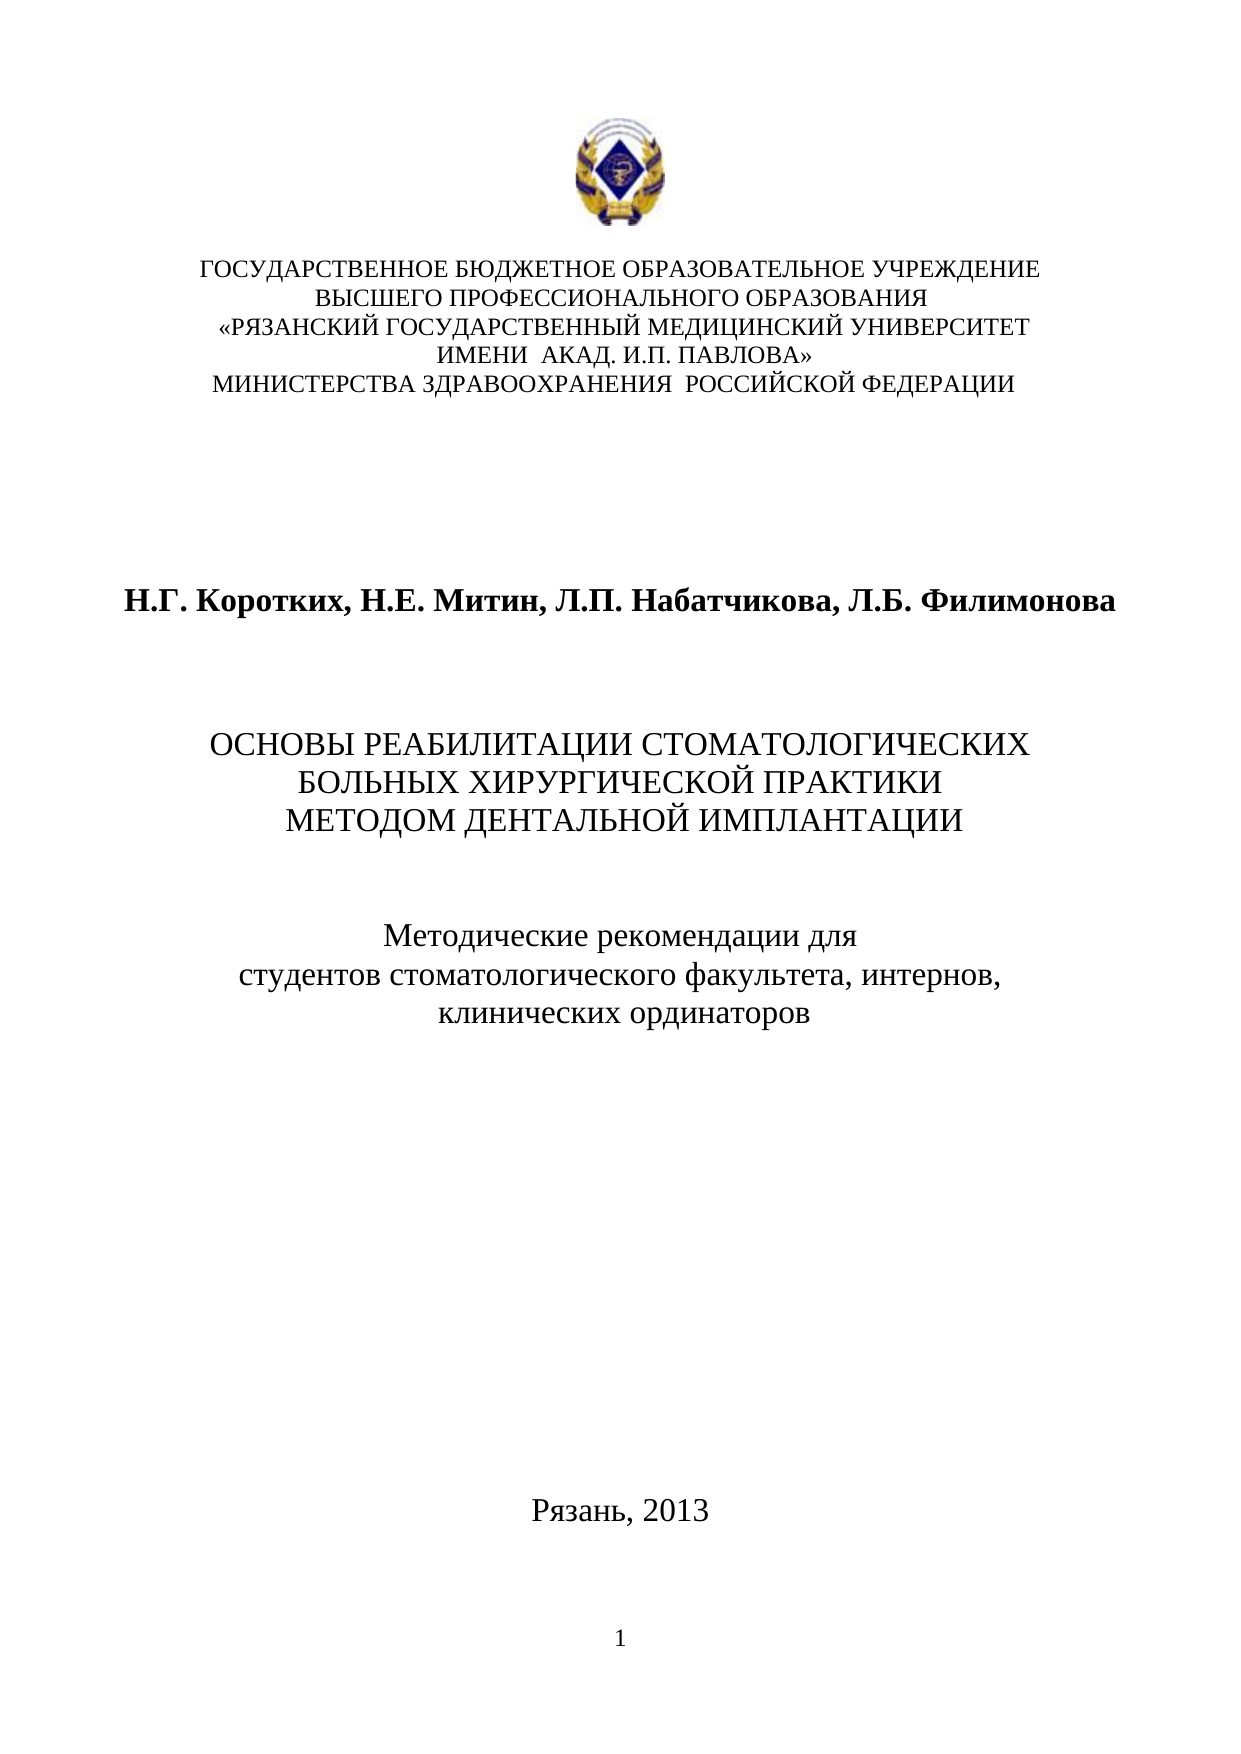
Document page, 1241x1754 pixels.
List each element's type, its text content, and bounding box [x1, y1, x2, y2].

text Н.Г. Коротких, Н.Е. Митин, Л.П. Набатчикова, Л.Б. Филимонова [118, 580, 1122, 618]
text Рязань, 2013 [118, 1491, 1122, 1529]
picture [575, 118, 665, 226]
text студентов стоматологического факультета, интернов, [118, 954, 1122, 992]
text МЕТОДОМ ДЕНТАЛЬНОЙ ИМПЛАНТАЦИИ [118, 801, 1122, 839]
text МИНИСТЕРСТВА ЗДРАВООХРАНЕНИЯ РОССИЙСКОЙ ФЕДЕРАЦИИ [118, 369, 1122, 398]
text Методические рекомендации для [118, 916, 1122, 954]
text ВЫСШЕГО ПРОФЕССИОНАЛЬНОГО ОБРАЗОВАНИЯ [289, 283, 953, 312]
text «РЯЗАНСКИЙ ГОСУДАРСТВЕННЫЙ МЕДИЦИНСКИЙ УНИВЕРСИТЕТ [118, 312, 1122, 341]
text ОСНОВЫ РЕАБИЛИТАЦИИ СТОМАТОЛОГИЧЕСКИХ [118, 724, 1122, 762]
text клинических ординаторов [118, 992, 1122, 1031]
text ГОСУДАРСТВЕННОЕ БЮДЖЕТНОЕ ОБРАЗОВАТЕЛЬНОЕ УЧРЕЖДЕНИЕ [118, 254, 1122, 283]
text ИМЕНИ АКАД. И.П. ПАВЛОВА» [289, 341, 953, 369]
text БОЛЬНЫХ ХИРУРГИЧЕСКОЙ ПРАКТИКИ [118, 762, 1122, 801]
